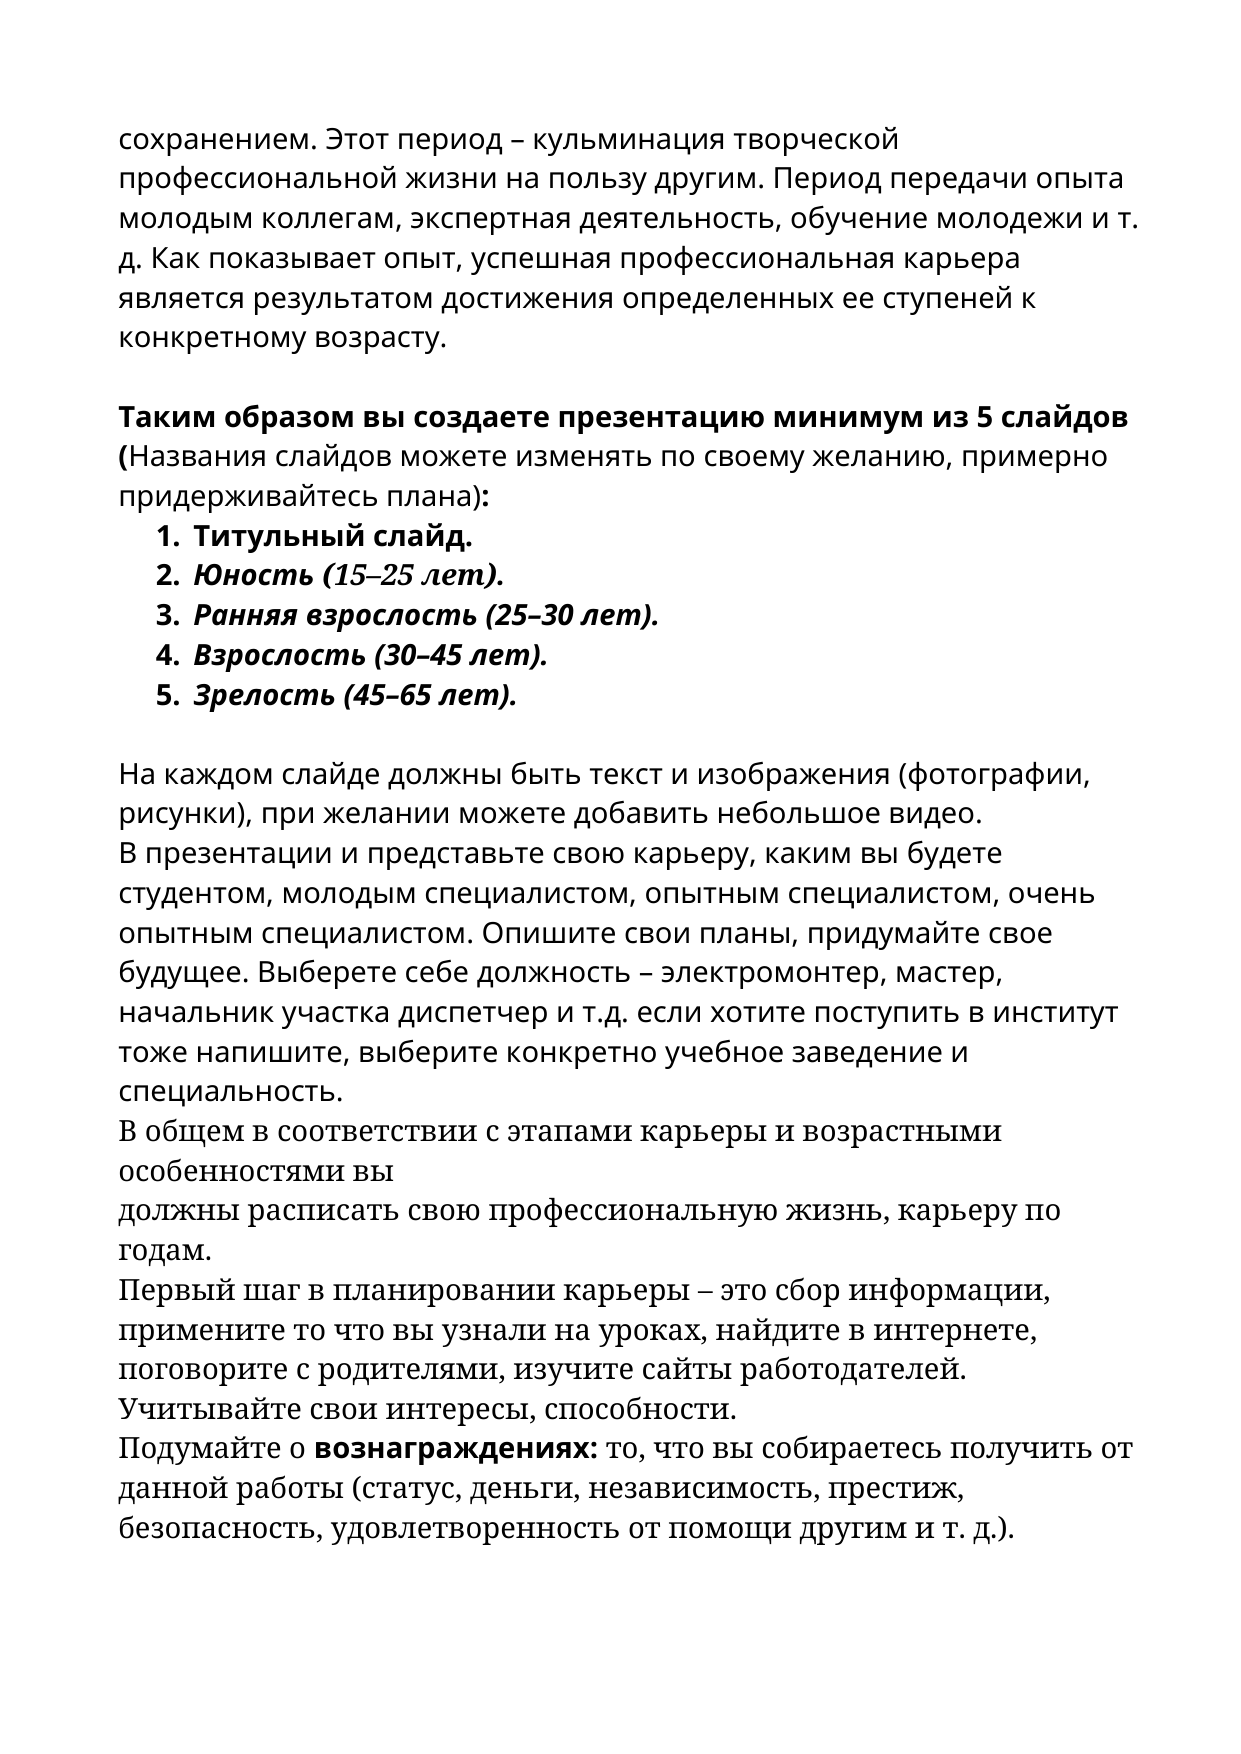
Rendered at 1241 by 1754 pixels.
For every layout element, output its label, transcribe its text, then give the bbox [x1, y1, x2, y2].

text На каждом слайде должны быть текст и изображения (фотографии, рисунки), при желании можете добавить небольшое видео. [118, 753, 1152, 832]
text В презентации и представьте свою карьеру, каким вы будете студентом, молодым специалистом, опытным специалистом, очень опытным специалистом. Опишите свои планы, придумайте свое будущее. Выберете себе должность – электромонтер, мастер, начальник участка диспетчер и т.д. если хотите поступить в институт тоже напишите, выберите конкретно учебное заведение и специальность. [118, 832, 1152, 1110]
list Зрелость (45–65 лет). [156, 674, 1152, 713]
text Подумайте о вознаграждениях: то, что вы собираетесь получить от данной работы (статус, деньги, независимость, престиж, безопасность, удовлетворенность от помощи другим и т. д.). [118, 1428, 1152, 1547]
list Юность (15–25 лет). [156, 555, 1152, 594]
text должны расписать свою профессиональную жизнь, карьеру по годам. [118, 1190, 1152, 1269]
text Таким образом вы создаете презентацию минимум из 5 слайдов (Названия слайдов можете изменять по своему желанию, примерно придерживайтесь плана): [118, 396, 1152, 515]
list Ранняя взрослость (25–30 лет). [156, 594, 1152, 634]
text В общем в соответствии с этапами карьеры и возрастными особенностями вы [118, 1110, 1152, 1190]
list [118, 118, 1152, 356]
list Взрослость (30–45 лет). [156, 634, 1152, 674]
list Титульный слайд. [156, 515, 1152, 555]
text Первый шаг в планировании карьеры – это сбор информации, примените то что вы узнали на уроках, найдите в интернете, поговорите с родителями, изучите сайты работодателей. Учитывайте свои интересы, способности. [118, 1269, 1152, 1428]
